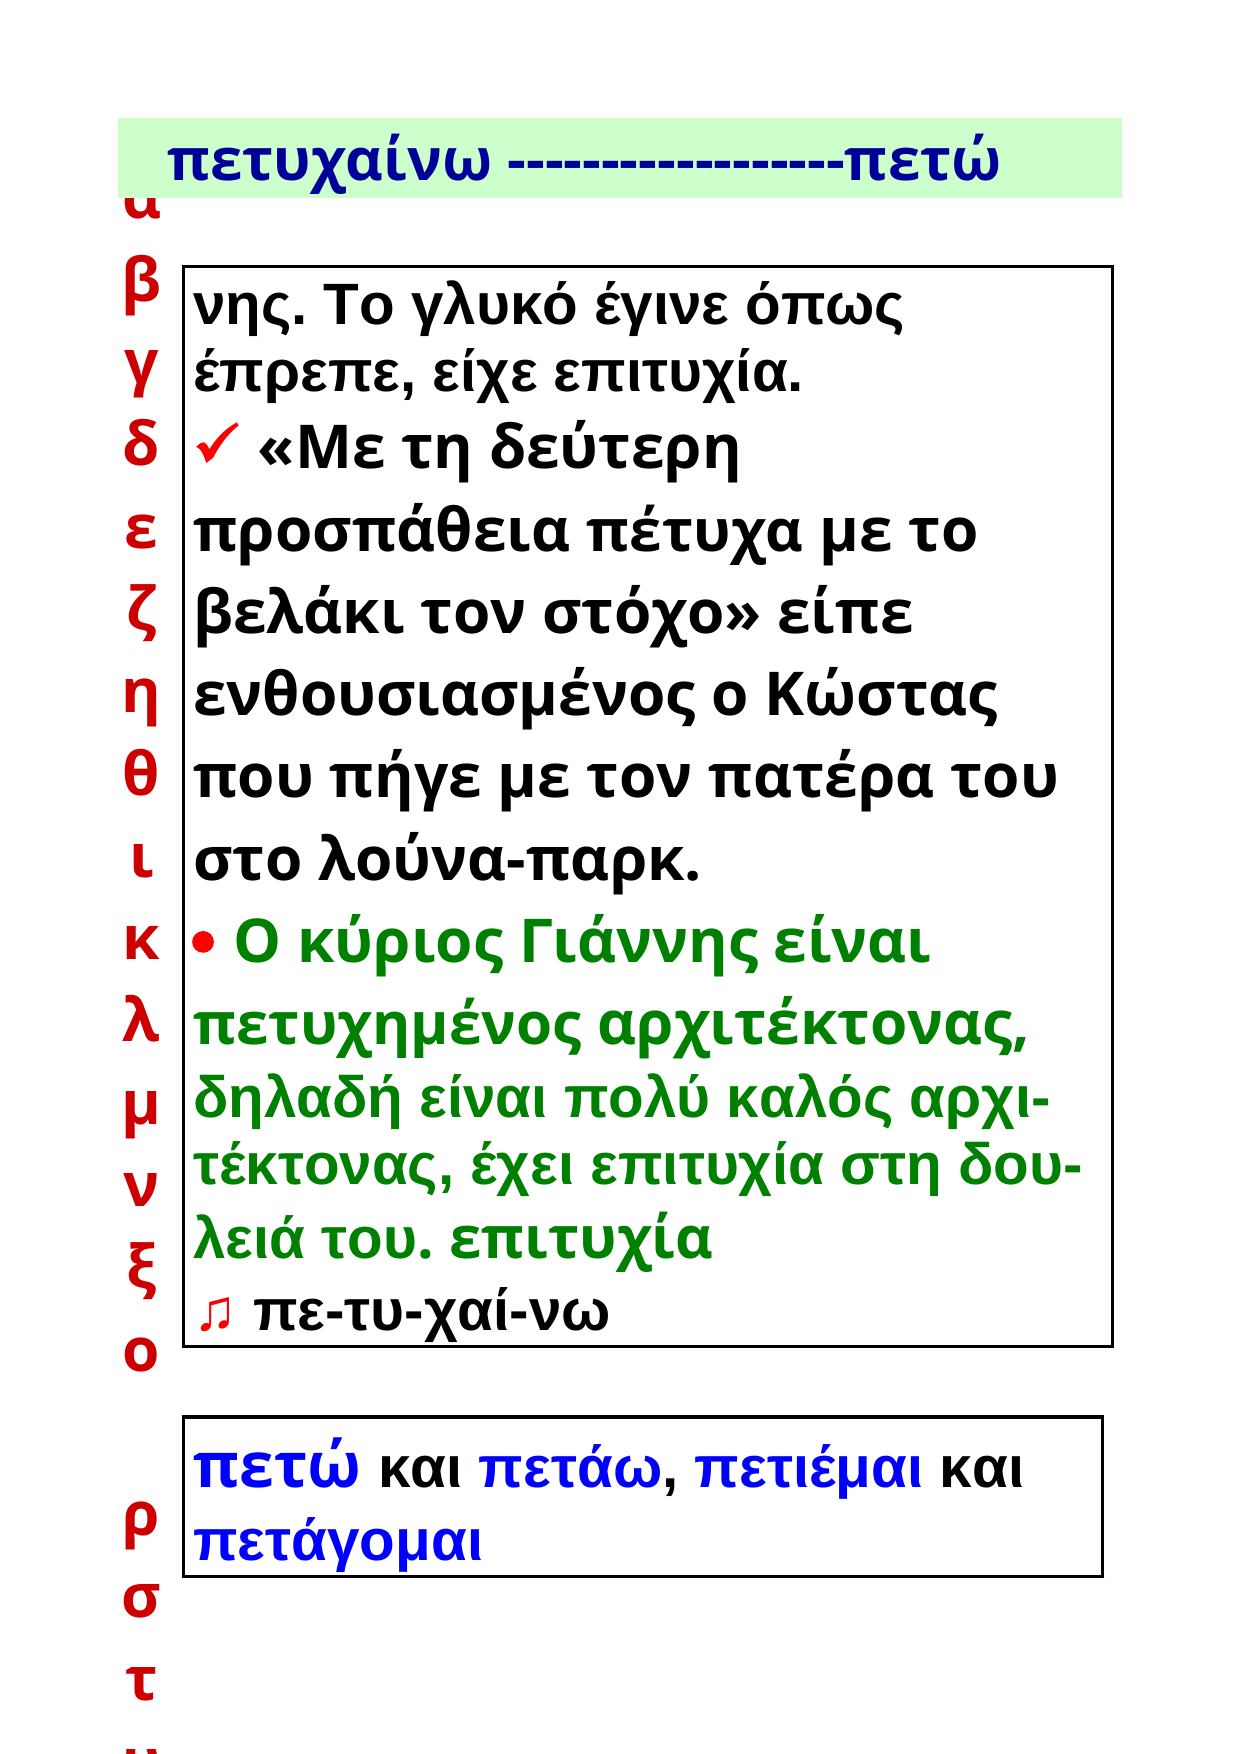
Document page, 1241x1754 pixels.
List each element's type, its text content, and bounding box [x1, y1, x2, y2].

text «Με τη δεύτερη προσπάθεια πέτυχα με το βελάκι τον στόχο» είπε ενθουσιασμένος ο Κώστας που πήγε με τον πατέρα του στο λούνα-παρκ. [185, 404, 1111, 898]
text πετυχαίνω ------------------πετώ [118, 118, 1122, 198]
text νης. Το γλυκό έγινε όπως [185, 268, 1111, 332]
text πετώ και πετάω, πετιέμαι και πετάγομαι [185, 1419, 1101, 1575]
text ♫ πε-τυ-χαί-νω [185, 1276, 1111, 1345]
text έπρεπε, είχε επιτυχία. [185, 332, 1111, 404]
text Ο κύριος Γιάννης είναι πετυχημένος αρχιτέκτονας, δηλαδή είναι πολύ καλός αρχι-τέκτονας, έχει επιτυχία στη δου-λειά του. επιτυχία [185, 898, 1111, 1276]
